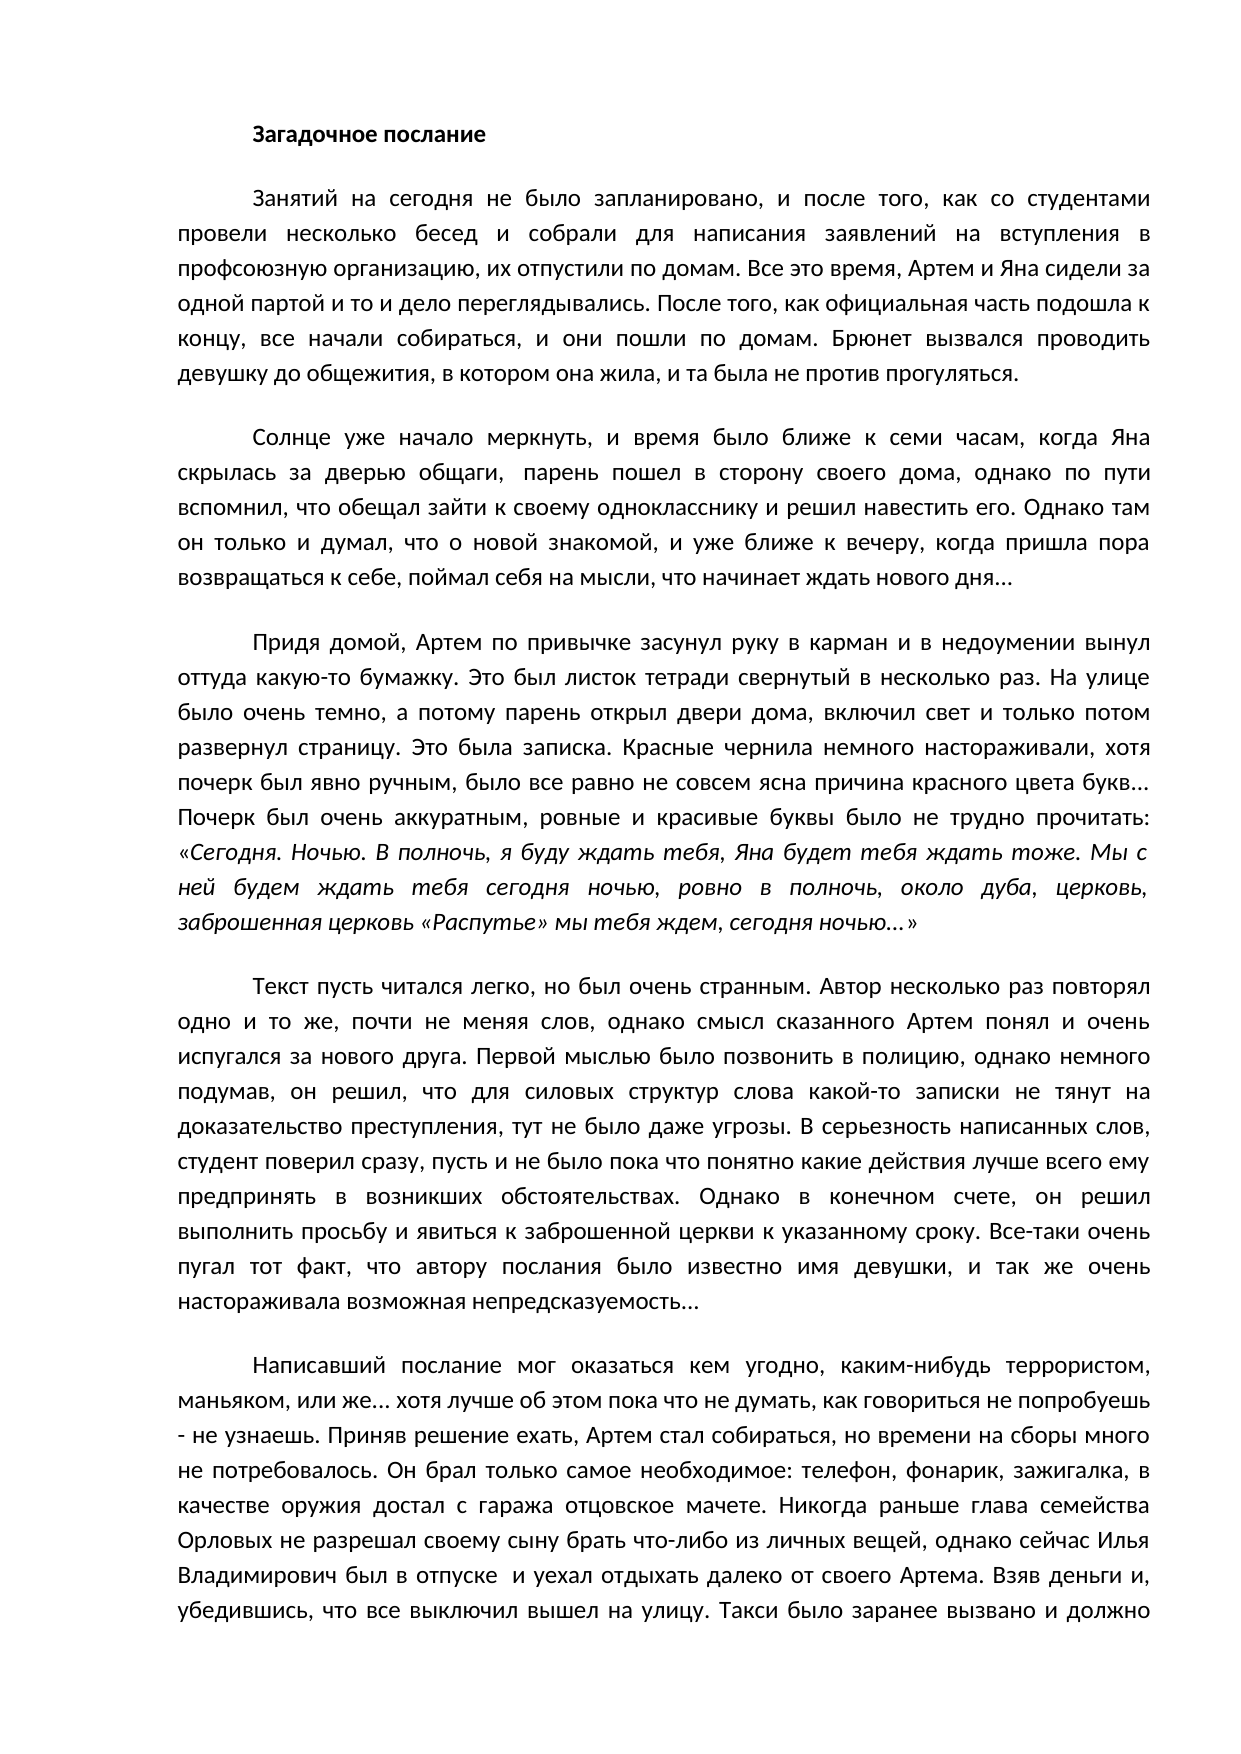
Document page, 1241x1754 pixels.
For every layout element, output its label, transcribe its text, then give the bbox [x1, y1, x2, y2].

text Занятий на сегодня не было запланировано, и после того, как со студентами провели несколько бесед и собрали для написания заявлений на вступления в профсоюзную организацию, их отпустили по домам. Все это время, Артем и Яна сидели за одной партой и то и дело переглядывались. После того, как официальная часть подошла к концу, все начали собираться, и они пошли по домам. Брюнет вызвался проводить девушку до общежития, в котором она жила, и та была не против прогуляться. [177, 182, 1152, 388]
text Текст пусть читался легко, но был очень странным. Автор несколько раз повторял одно и то же, почти не меняя слов, однако смысл сказанного Артем понял и очень испугался за нового друга. Первой мыслью было позвонить в полицию, однако немного подумав, он решил, что для силовых структур слова какой-то записки не тянут на доказательство преступления, тут не было даже угрозы. В серьезность написанных слов, студент поверил сразу, пусть и не было пока что понятно какие действия лучше всего ему предпринять в возникших обстоятельствах. Однако в конечном счете, он решил выполнить просьбу и явиться к заброшенной церкви к указанному сроку. Все-таки очень пугал тот факт, что автору послания было известно имя девушки, и так же очень настораживала возможная непредсказуемость... [177, 970, 1152, 1315]
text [177, 1349, 1152, 1624]
text Солнце уже начало меркнуть, и время было ближе к семи часам, когда Яна скрылась за дверью общаги, парень пошел в сторону своего дома, однако по пути вспомнил, что обещал зайти к своему однокласснику и решил навестить его. Однако там он только и думал, что о новой знакомой, и уже ближе к вечеру, когда пришла пора возвращаться к себе, поймал себя на мысли, что начинает ждать нового дня... [177, 421, 1152, 592]
text Придя домой, Артем по привычке засунул руку в карман и в недоумении вынул оттуда какую-то бумажку. Это был листок тетради свернутый в несколько раз. На улице было очень темно, а потому парень открыл двери дома, включил свет и только потом развернул страницу. Это была записка. Красные чернила немного настораживали, хотя почерк был явно ручным, было все равно не совсем ясна причина красного цвета букв... Почерк был очень аккуратным, ровные и красивые буквы было не трудно прочитать: «Сегодня. Ночью. В полночь, я буду ждать тебя, Яна будет тебя ждать тоже. Мы с ней будем ждать тебя сегодня ночью, ровно в полночь, около дуба, церковь, заброшенная церковь «Распутье» мы тебя ждем, сегодня ночью...» [177, 626, 1152, 936]
text Загадочное послание [177, 118, 1152, 149]
